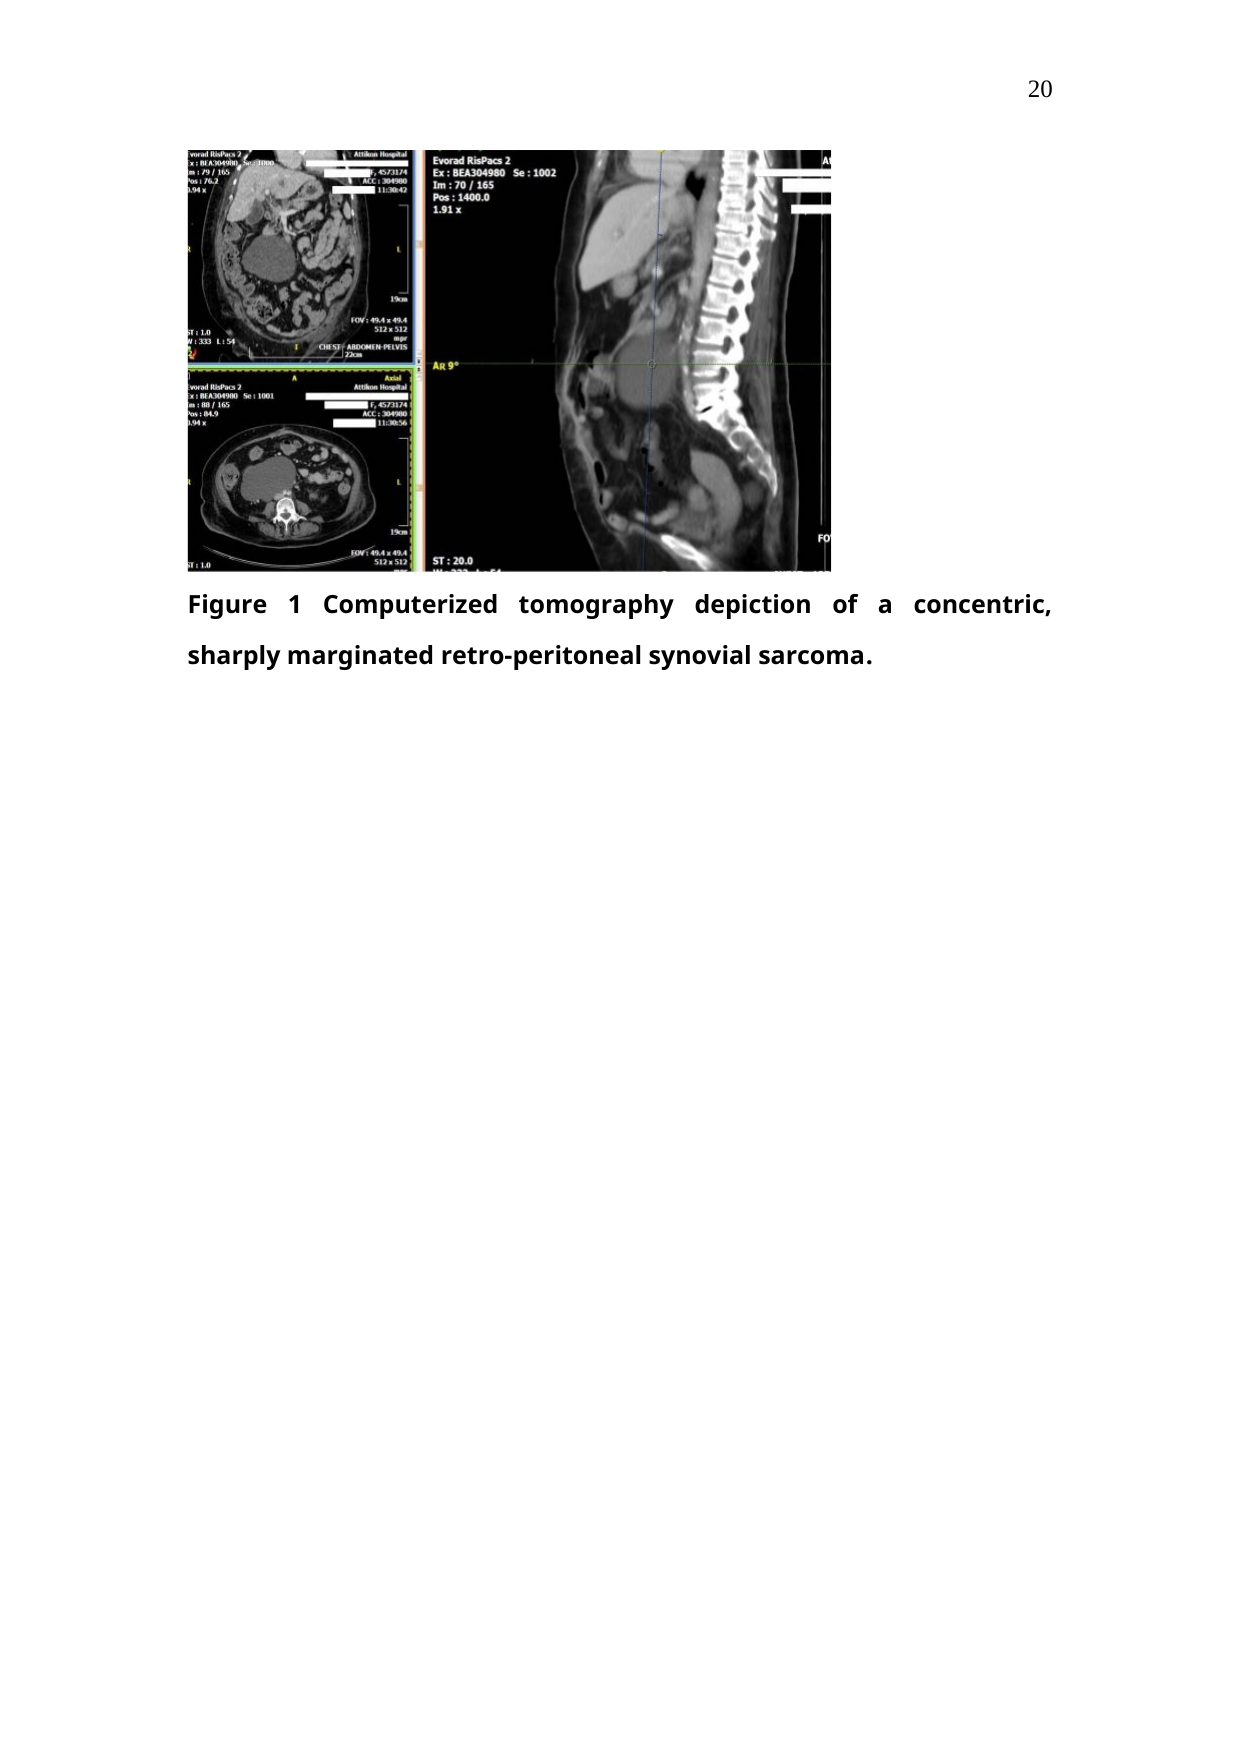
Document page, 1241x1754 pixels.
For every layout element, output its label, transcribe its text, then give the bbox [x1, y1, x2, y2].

picture [187, 150, 832, 572]
text Figure 1 Computerized tomography depiction of a concentric, sharply marginated retro-peritoneal synovial sarcoma. [187, 586, 1053, 671]
